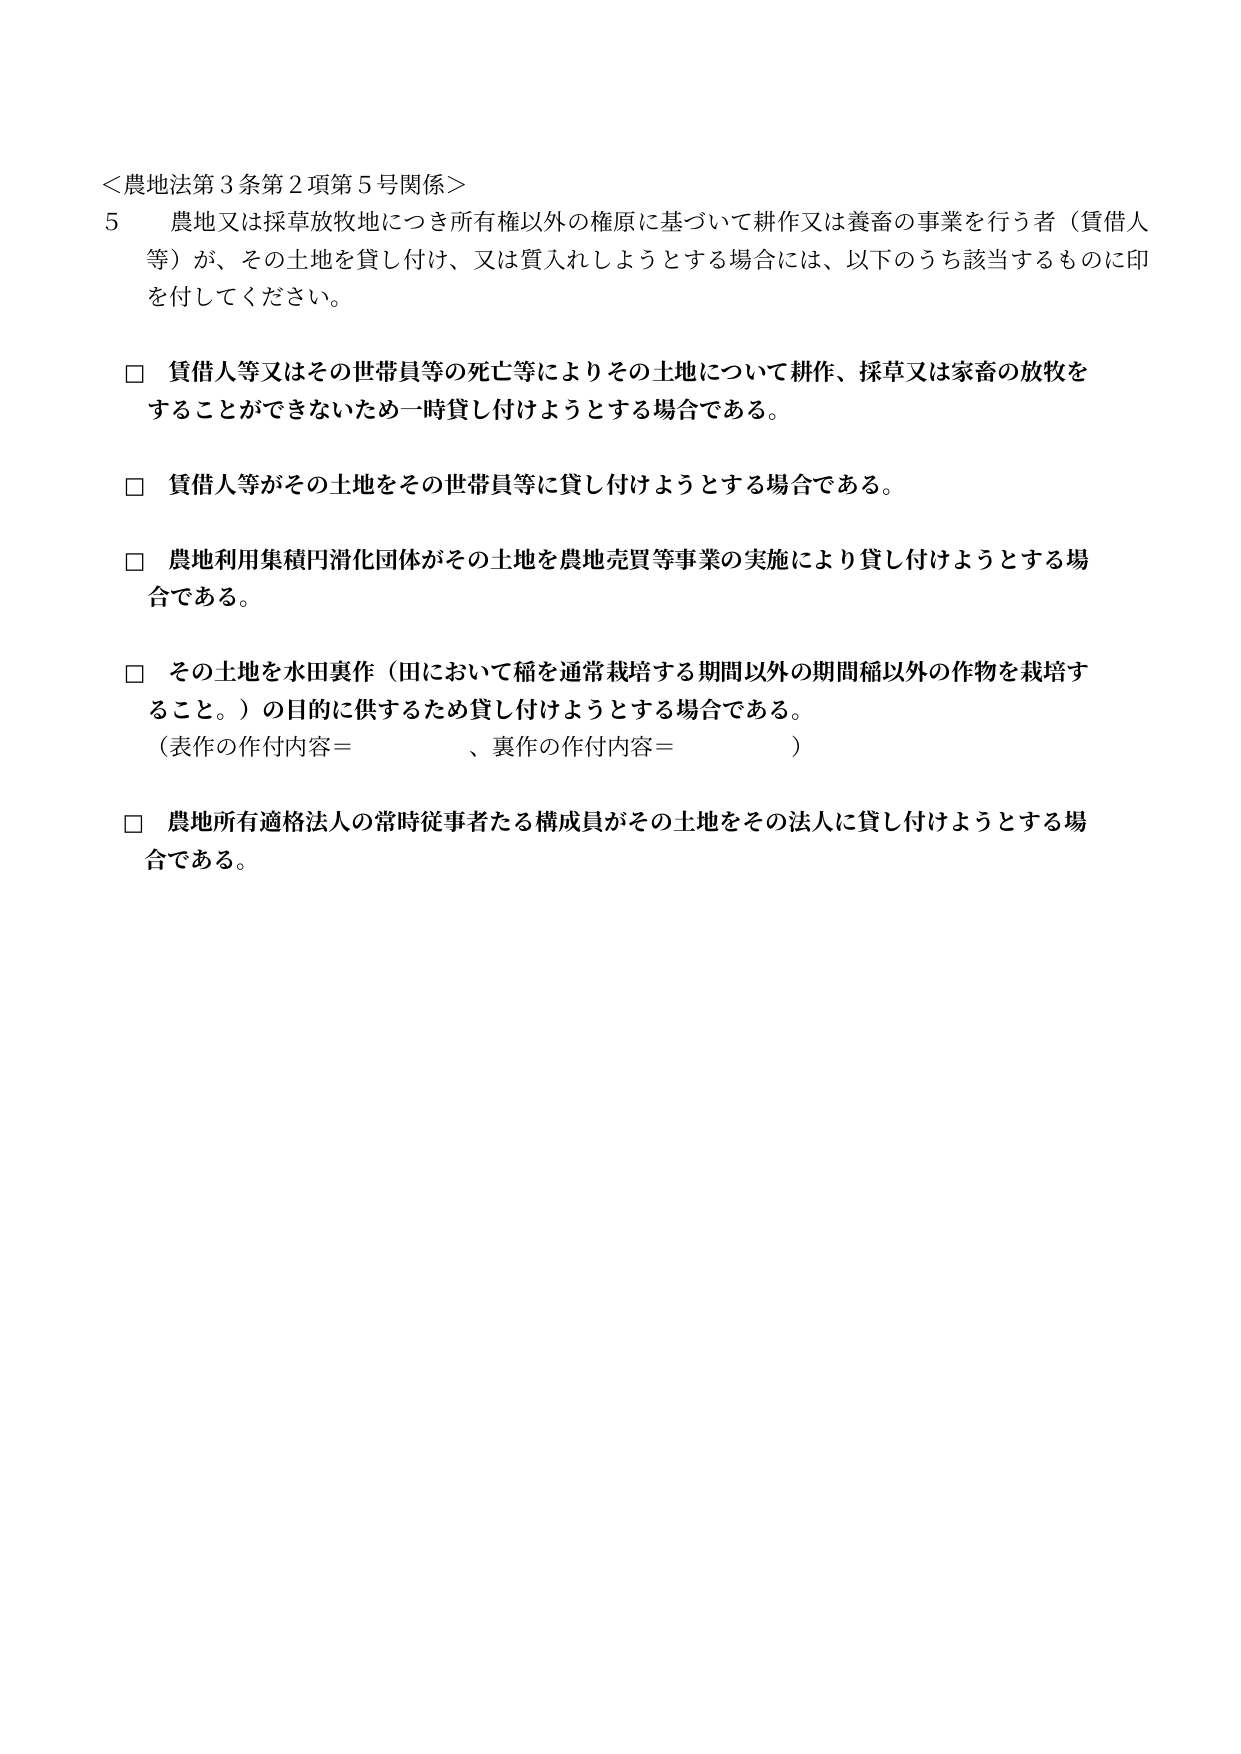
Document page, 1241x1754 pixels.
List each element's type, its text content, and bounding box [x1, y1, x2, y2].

text （表作の作付内容＝ 、裏作の作付内容＝ ） [124, 727, 1128, 764]
text □ その土地を水田裏作（田において稲を通常栽培する期間以外の期間稲以外の作物を栽培す [124, 652, 1128, 689]
text ること。）の目的に供するため貸し付けようとする場合である。 [147, 689, 1128, 727]
text 合である。 [124, 577, 1128, 614]
text 合である。 [144, 839, 1128, 877]
text □ 農地所有適格法人の常時従事者たる構成員がその土地をその法人に貸し付けようとする場 [122, 802, 1128, 839]
text ５ 農地又は採草放牧地につき所有権以外の権原に基づいて耕作又は養畜の事業を行う者（賃借人等）が、その土地を貸し付け、又は質入れしようとする場合には、以下のうち該当するものに印を付してください。 [100, 202, 1152, 314]
text することができないため一時貸し付けようとする場合である。 [147, 389, 1128, 427]
text □ 賃借人等又はその世帯員等の死亡等によりその土地について耕作、採草又は家畜の放牧を [124, 352, 1128, 389]
text □ 農地利用集積円滑化団体がその土地を農地売買等事業の実施により貸し付けようとする場 [124, 539, 1128, 577]
text ＜農地法第３条第２項第５号関係＞ [100, 164, 1152, 202]
text □ 賃借人等がその土地をその世帯員等に貸し付けようとする場合である。 [124, 464, 1128, 502]
